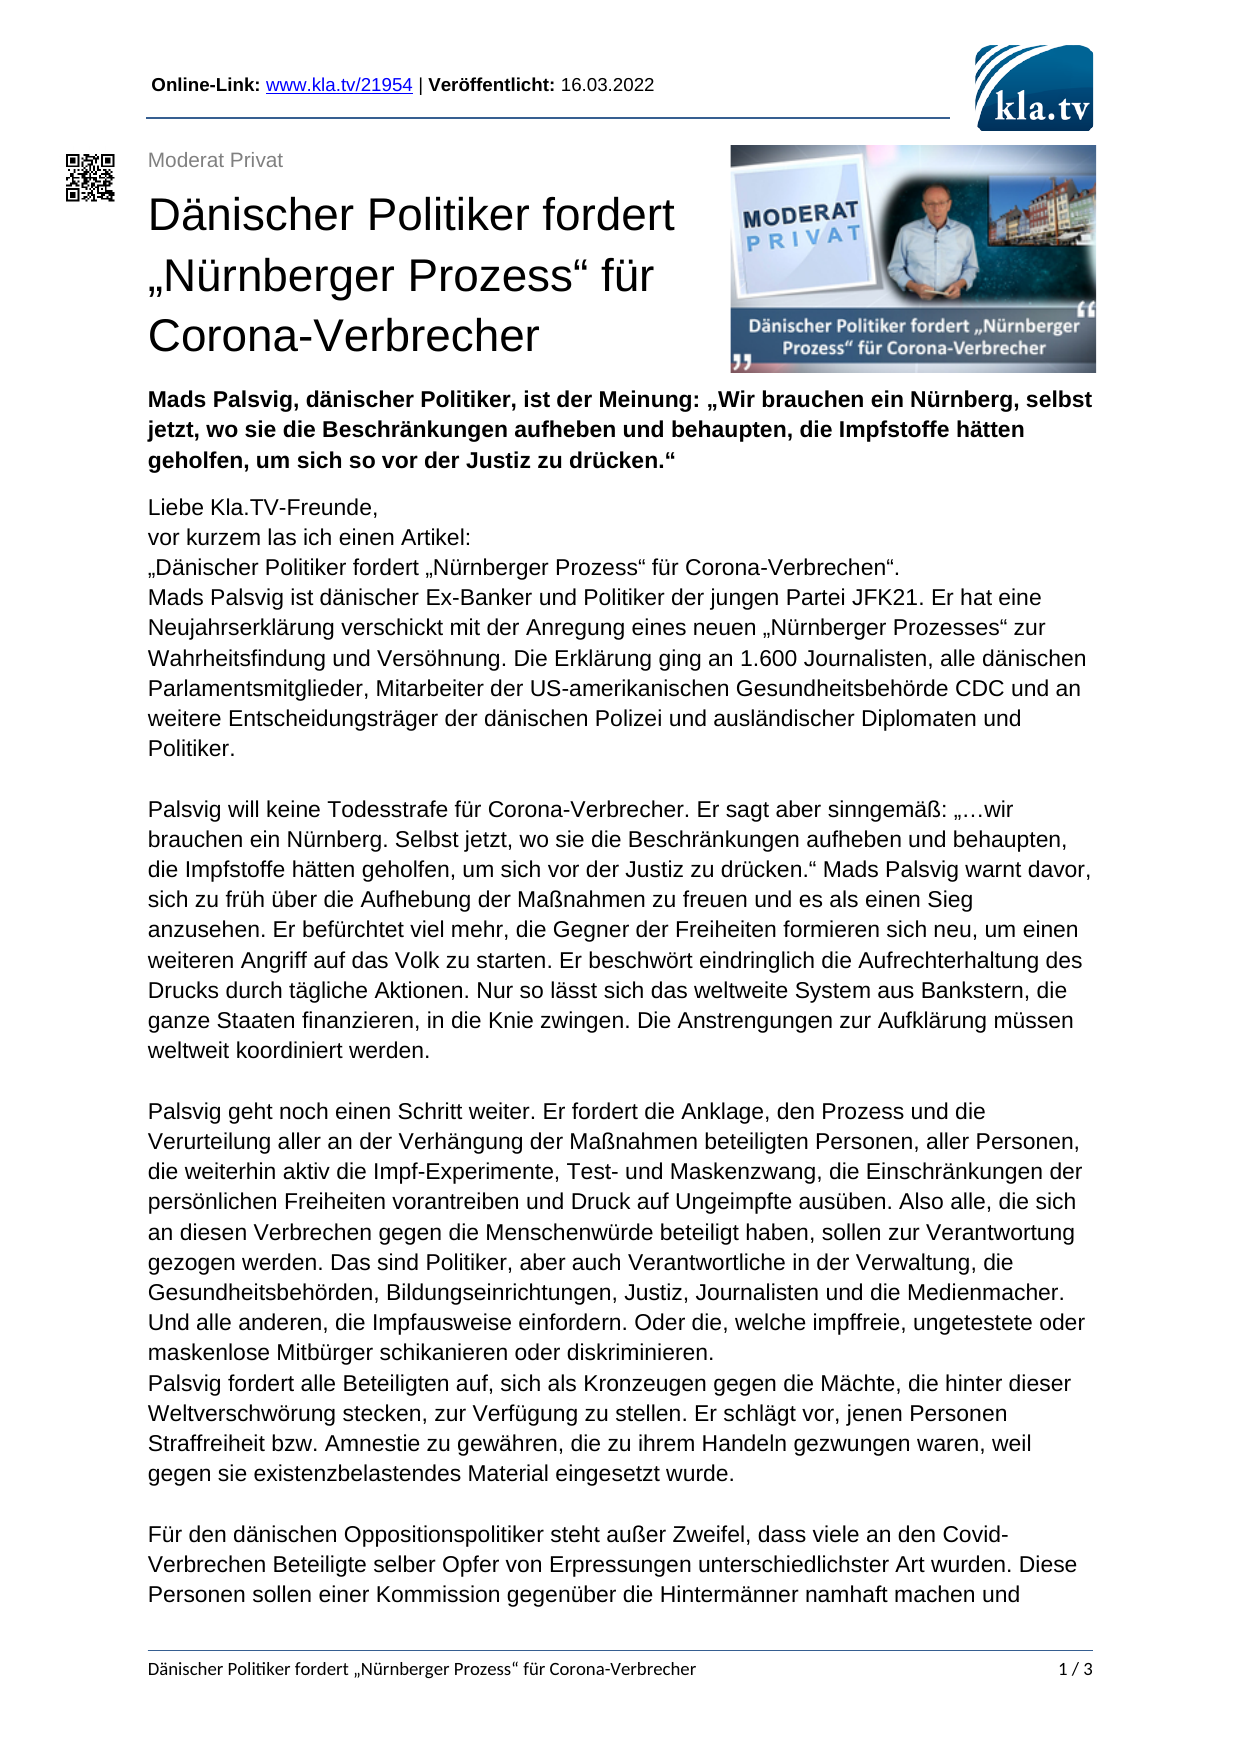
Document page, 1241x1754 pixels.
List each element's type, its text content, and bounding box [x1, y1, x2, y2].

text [148, 493, 1093, 1607]
text Mads Palsvig, dänischer Politiker, ist der Meinung: „Wir brauchen ein Nürnberg, selbst jetzt, wo sie die Beschränkungen aufheben und behaupten, die Impfstoffe hätten geholfen, um sich so vor der Justiz zu drücken.“ [148, 386, 1093, 473]
text Moderat Privat [148, 148, 1093, 172]
text Dänischer Politiker fordert „Nürnberger Prozess“ für Corona-Verbrecher [148, 188, 1093, 362]
